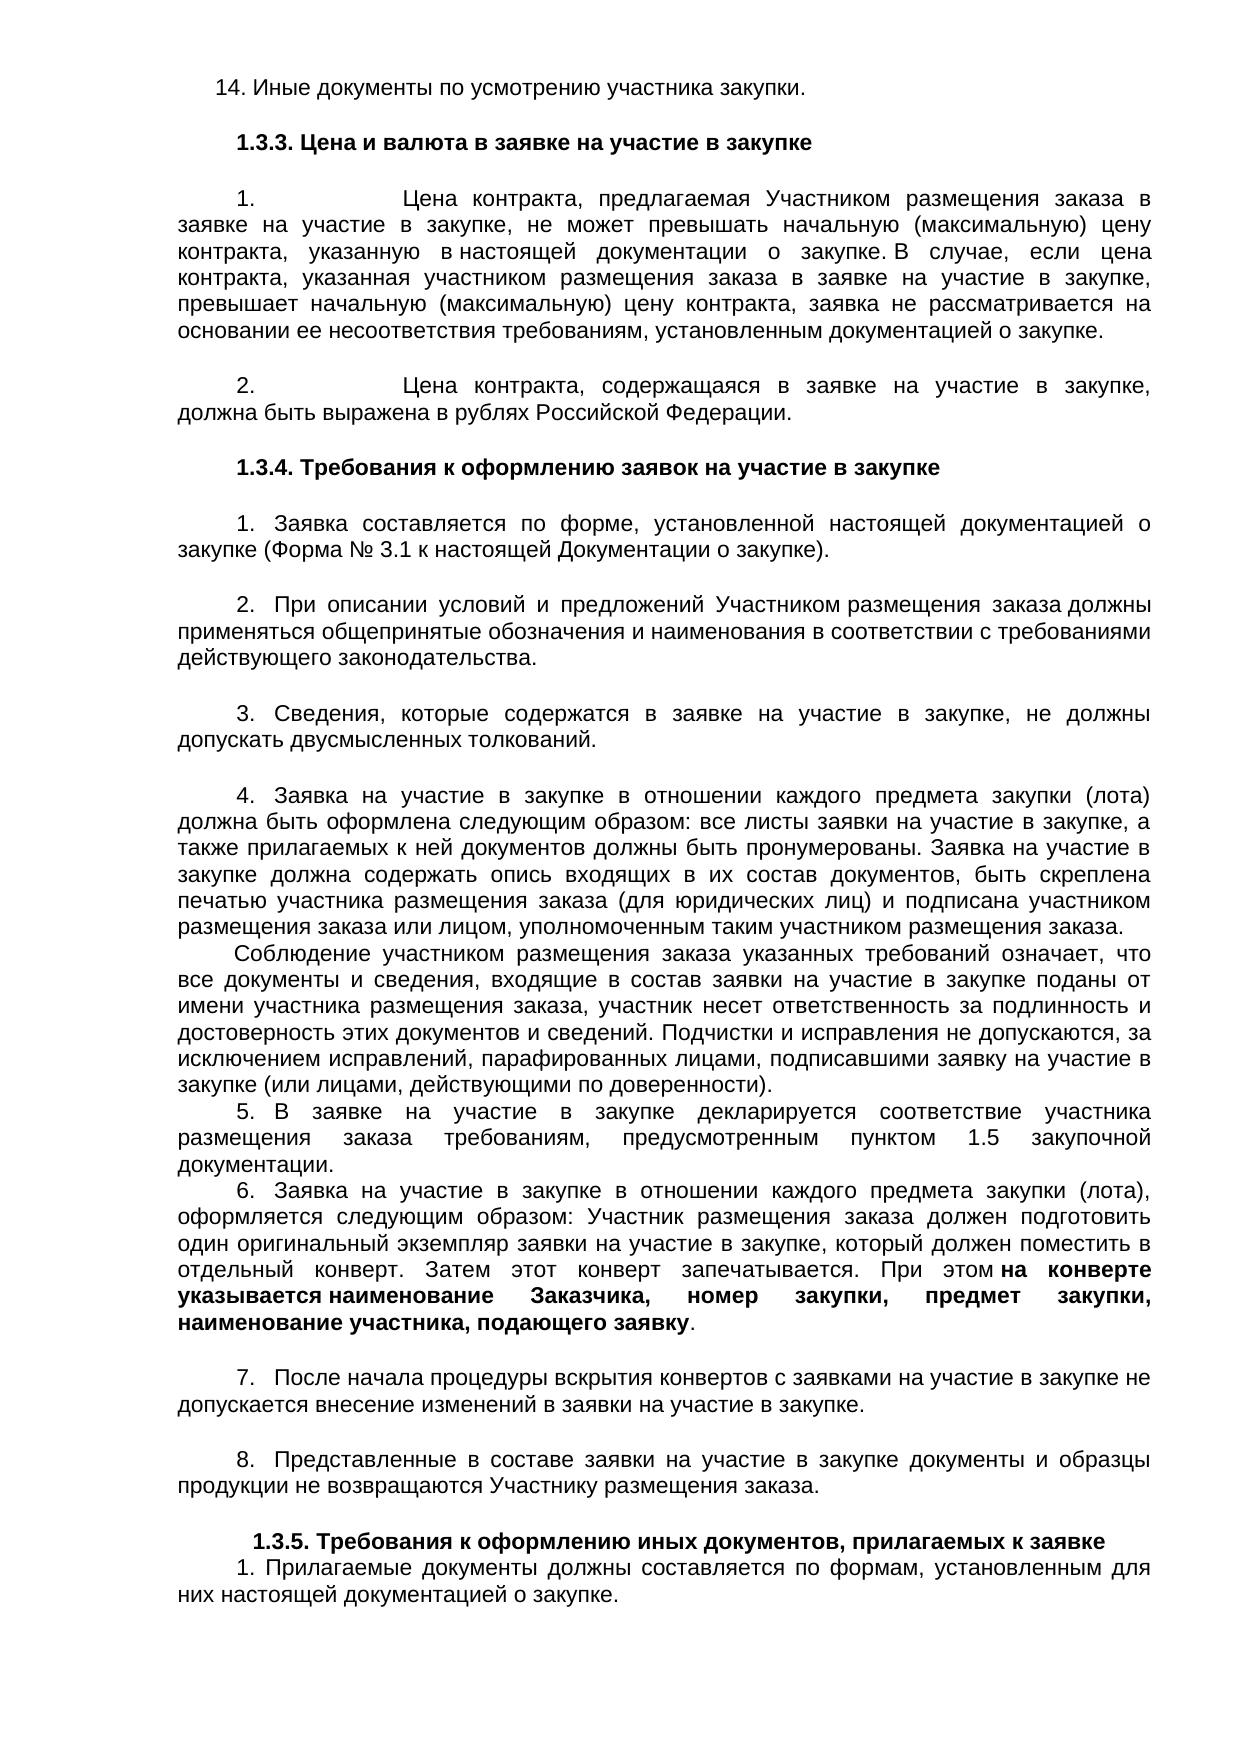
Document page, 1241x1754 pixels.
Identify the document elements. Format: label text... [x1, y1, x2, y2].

list Представленные в составе заявки на участие в закупке документы и образцы продукции не возвращаются Участнику размещения заказа. [177, 1446, 1152, 1499]
text 1.3.5. Требования к оформлению иных документов, прилагаемых к заявке [252, 1528, 1152, 1554]
text Соблюдение участником размещения заказа указанных требований означает, что все документы и сведения, входящие в состав заявки на участие в закупке поданы от имени участника размещения заказа, участник несет ответственность за подлинность и достоверность этих документов и сведений. Подчистки и исправления не допускаются, за исключением исправлений, парафированных лицами, подписавшими заявку на участие в закупке (или лицами, действующими по доверенности). [177, 940, 1152, 1098]
list При описании условий и предложений Участником размещения заказа должны применяться общепринятые обозначения и наименования в соответствии с требованиями действующего законодательства. [177, 591, 1152, 671]
list Сведения, которые содержатся в заявке на участие в закупке, не должны допускать двусмысленных толкований. [177, 700, 1152, 752]
list В заявке на участие в закупке декларируется соответствие участника размещения заказа требованиям, предусмотренным пунктом 1.5 закупочной документации. [177, 1098, 1152, 1177]
list Заявка составляется по форме, установленной настоящей документацией о закупке (Форма № 3.1 к настоящей Документации о закупке). [177, 509, 1152, 562]
text 1.3.4. Требования к оформлению заявок на участие в закупке [177, 454, 1152, 480]
text 1.3.3. Цена и валюта в заявке на участие в закупке [236, 129, 1152, 156]
list Заявка на участие в закупке в отношении каждого предмета закупки (лота), оформляется следующим образом: Участник размещения заказа должен подготовить один оригинальный экземпляр заявки на участие в закупке, который должен поместить в отдельный конверт. Затем этот конверт запечатывается. При этом на конверте указывается наименование Заказчика, номер закупки, предмет закупки, наименование участника, подающего заявку. [177, 1177, 1152, 1335]
text 1. Прилагаемые документы должны составляется по формам, установленным для них настоящей документацией о закупке. [177, 1554, 1152, 1607]
list Цена контракта, содержащаяся в заявке на участие в закупке, должна быть выражена в рублях Российской Федерации. [177, 372, 1152, 425]
list Заявка на участие в закупке в отношении каждого предмета закупки (лота) должна быть оформлена следующим образом: все листы заявки на участие в закупке, а также прилагаемых к ней документов должны быть пронумерованы. Заявка на участие в закупке должна содержать опись входящих в их состав документов, быть скреплена печатью участника размещения заказа (для юридических лиц) и подписана участником размещения заказа или лицом, уполномоченным таким участником размещения заказа. [177, 782, 1152, 940]
list Цена контракта, предлагаемая Участником размещения заказа в заявке на участие в закупке, не может превышать начальную (максимальную) цену контракта, указанную в настоящей документации о закупке. В случае, если цена контракта, указанная участником размещения заказа в заявке на участие в закупке, превышает начальную (максимальную) цену контракта, заявка не рассматривается на основании ее несоответствия требованиям, установленным документацией о закупке. [177, 185, 1152, 343]
list После начала процедуры вскрытия конвертов с заявками на участие в закупке не допускается внесение изменений в заявки на участие в закупке. [177, 1364, 1152, 1417]
list Иные документы по усмотрению участника закупки. [215, 74, 1152, 100]
